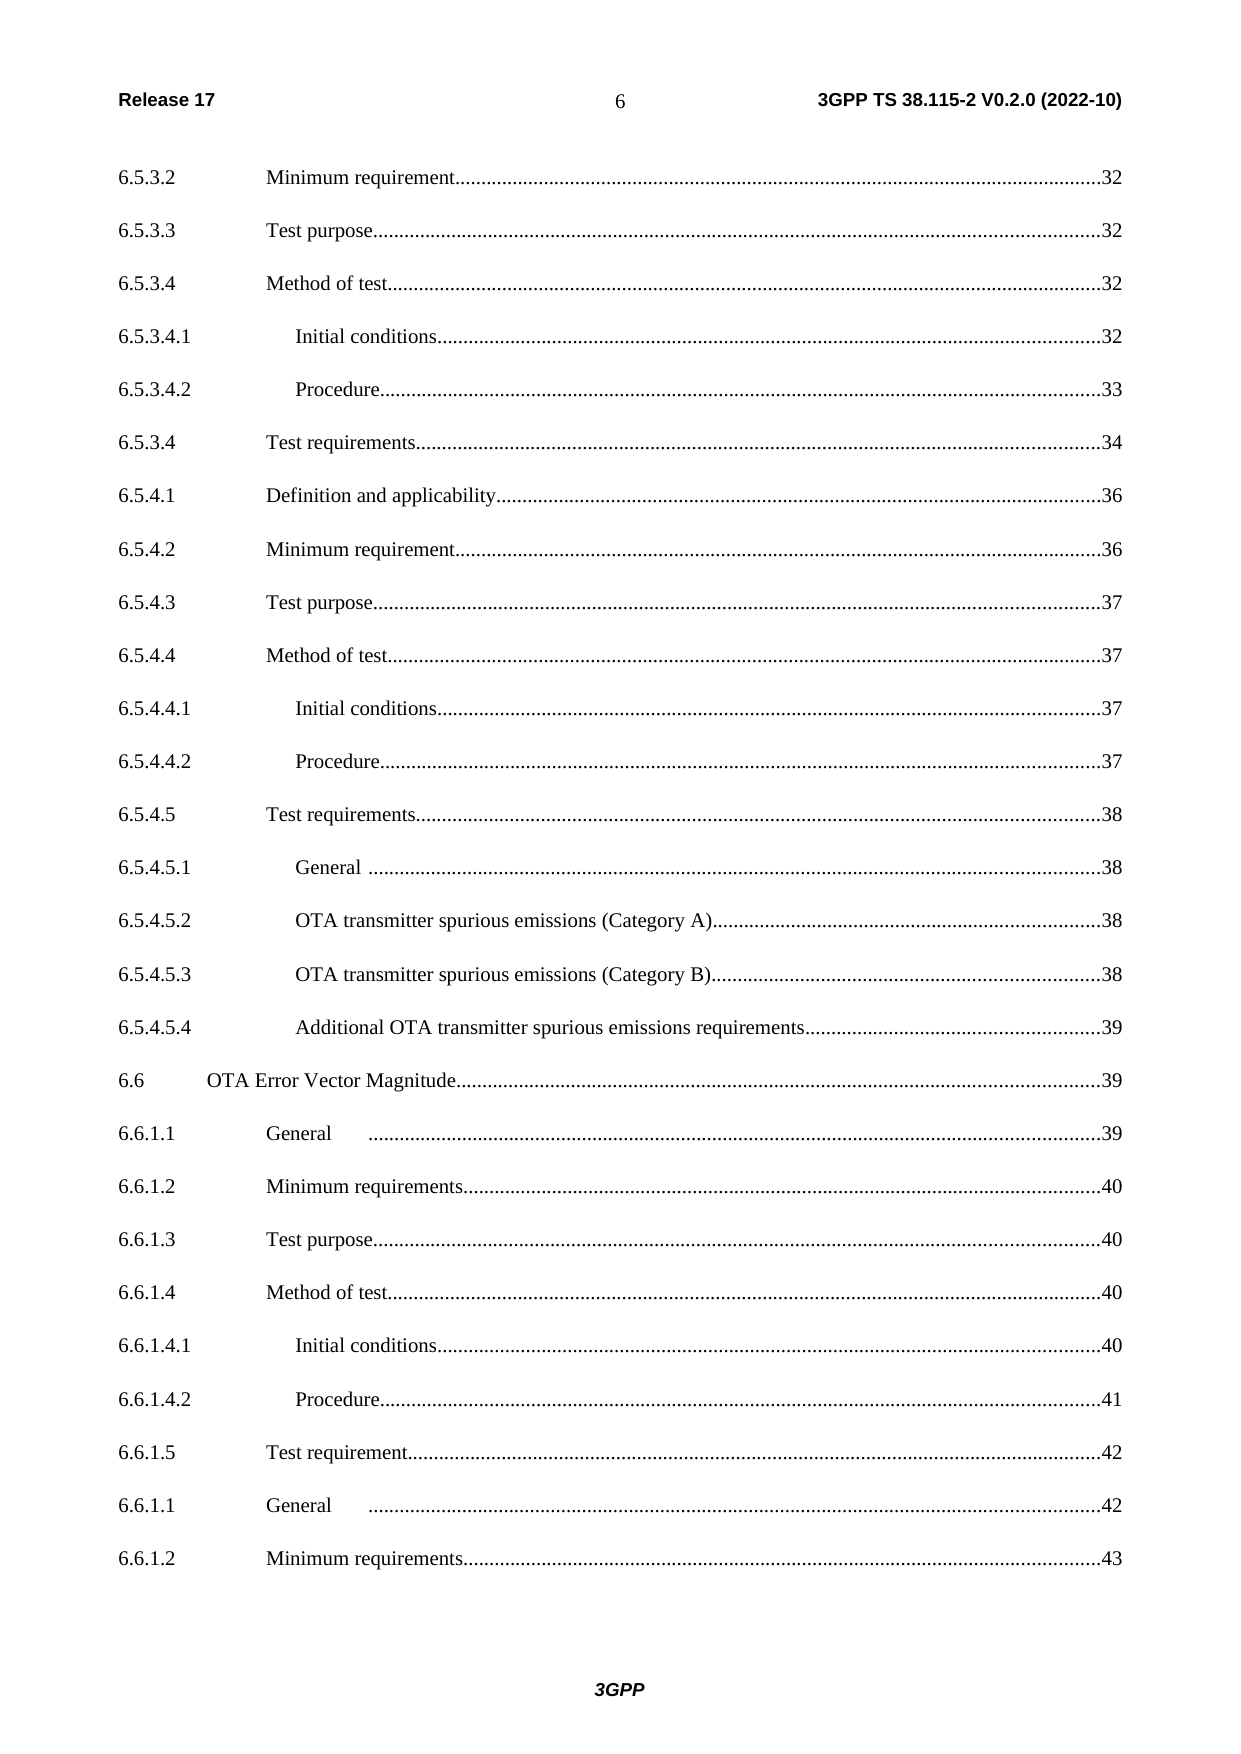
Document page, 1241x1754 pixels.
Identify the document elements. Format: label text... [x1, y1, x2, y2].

text 6.5.4.1 Definition and applicability 36 [118, 479, 1122, 512]
text 6.5.4.4 Method of test 37 [118, 638, 1122, 671]
text 6.6.1.4.2 Procedure 41 [118, 1382, 1122, 1415]
text 6.5.3.4 Method of test 32 [118, 267, 1122, 299]
text 6.5.4.5.2 OTA transmitter spurious emissions (Category A) 38 [118, 904, 1122, 937]
text 6.5.4.5.4 Additional OTA transmitter spurious emissions requirements 39 [118, 1010, 1122, 1043]
text 6.5.3.4.1 Initial conditions 32 [118, 320, 1122, 352]
text 6.5.4.4.2 Procedure 37 [118, 745, 1122, 777]
text 6.6.1.4 Method of test 40 [118, 1276, 1122, 1308]
text 6.5.3.4 Test requirements 34 [118, 426, 1122, 458]
text 6.5.4.5 Test requirements 38 [118, 798, 1122, 830]
text 6.6.1.1 General 39 [118, 1117, 1122, 1149]
text 6.6.1.2 Minimum requirements 43 [118, 1542, 1122, 1574]
text 6.5.3.3 Test purpose 32 [118, 213, 1122, 246]
text 6.6.1.2 Minimum requirements 40 [118, 1170, 1122, 1202]
text 6.6.1.4.1 Initial conditions 40 [118, 1329, 1122, 1362]
text 6.5.4.2 Minimum requirement 36 [118, 532, 1122, 565]
text 6.5.4.3 Test purpose 37 [118, 585, 1122, 618]
text 6.6 OTA Error Vector Magnitude 39 [118, 1063, 1122, 1096]
text 6.5.4.5.1 General 38 [118, 851, 1122, 883]
text 6.5.4.4.1 Initial conditions 37 [118, 692, 1122, 724]
text 6.5.4.5.3 OTA transmitter spurious emissions (Category B) 38 [118, 957, 1122, 990]
text 6.5.3.2 Minimum requirement 32 [118, 160, 1122, 193]
text 6.6.1.5 Test requirement 42 [118, 1435, 1122, 1468]
text 6.6.1.3 Test purpose 40 [118, 1223, 1122, 1255]
text 6.6.1.1 General 42 [118, 1488, 1122, 1521]
text 6.5.3.4.2 Procedure 33 [118, 373, 1122, 405]
